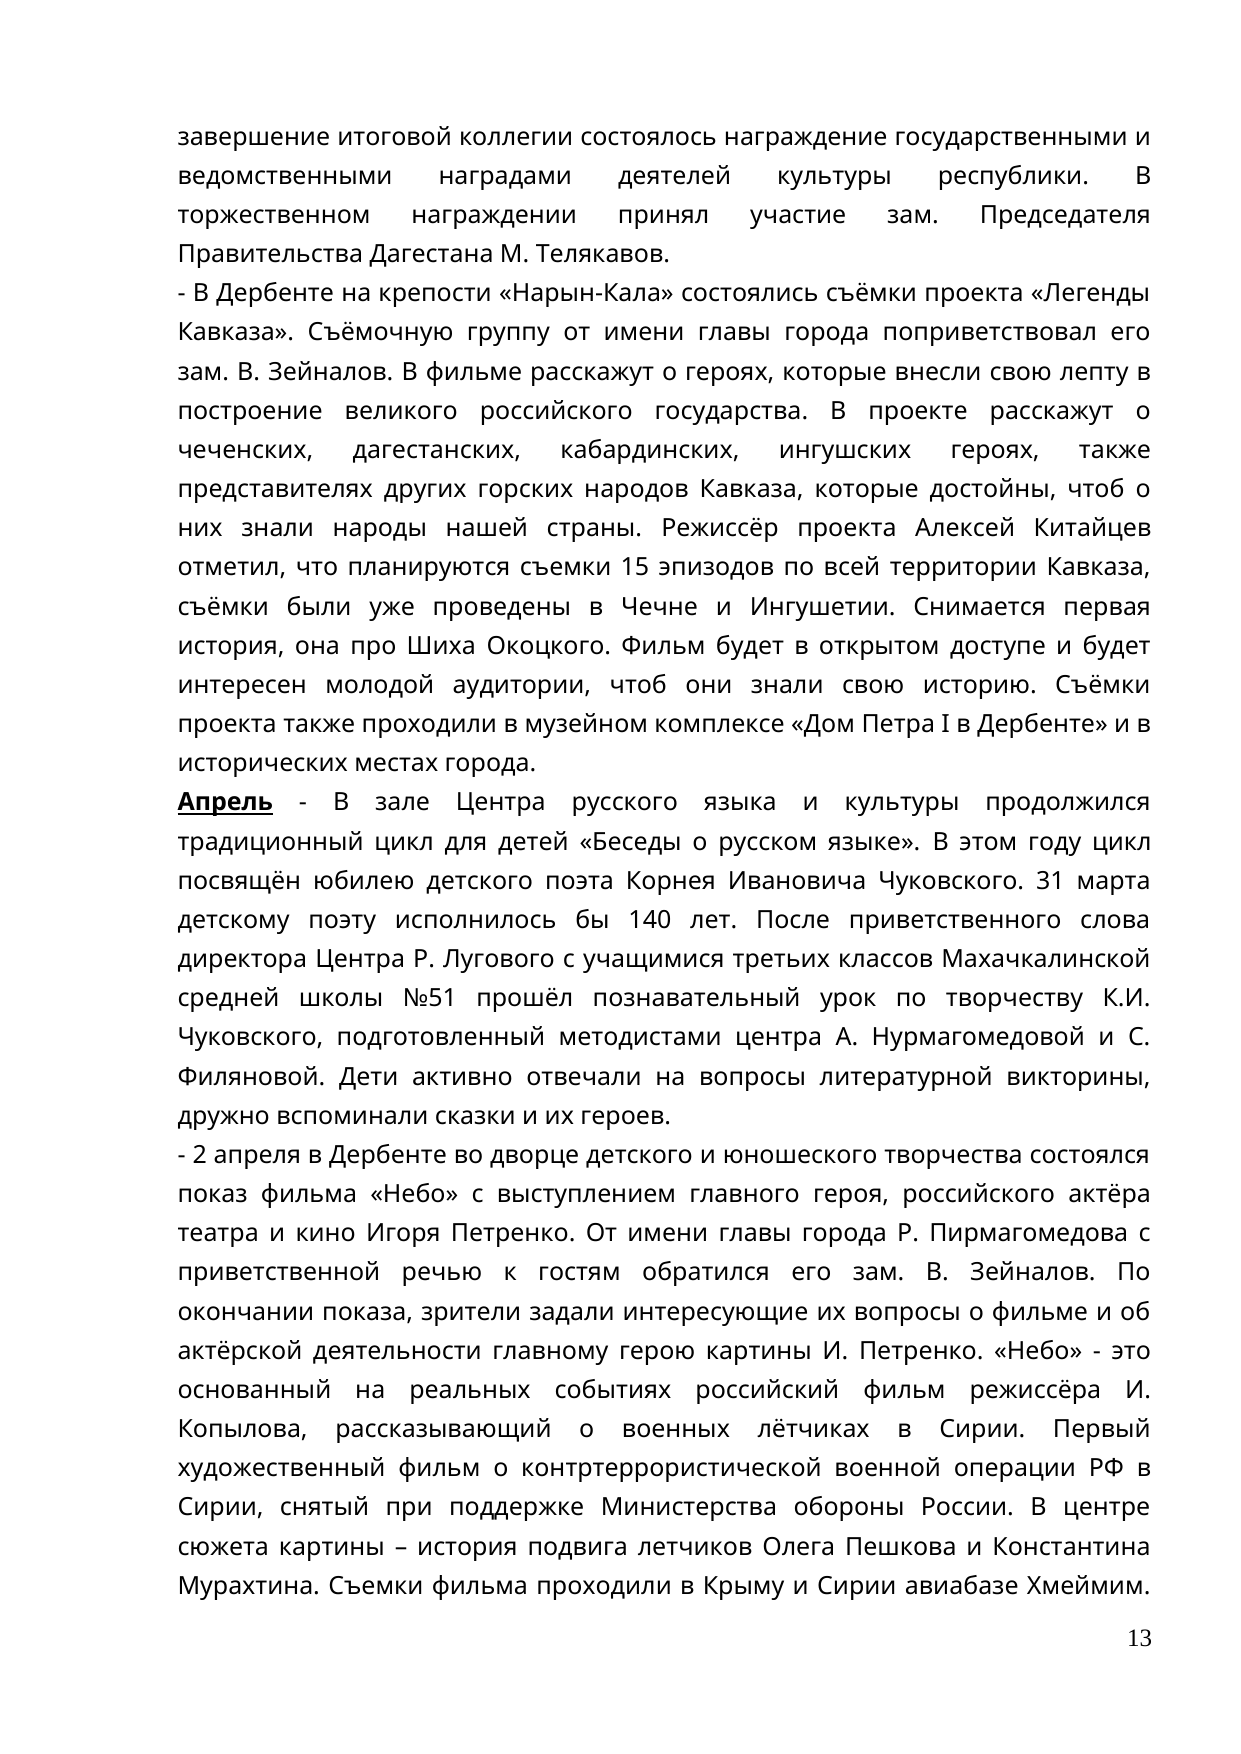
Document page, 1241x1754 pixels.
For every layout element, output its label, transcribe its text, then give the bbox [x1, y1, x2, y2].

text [177, 1136, 1152, 1601]
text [177, 118, 1152, 270]
text - В Дербенте на крепости «Нарын-Кала» состоялись съёмки проекта «Легенды Кавказа». Съёмочную группу от имени главы города поприветствовал его зам. В. Зейналов. В фильме расскажут о героях, которые внесли свою лепту в построение великого российского государства. В проекте расскажут о чеченских, дагестанских, кабардинских, ингушских героях, также представителях других горских народов Кавказа, которые достойны, чтоб о них знали народы нашей страны. Режиссёр проекта Алексей Китайцев отметил, что планируются съемки 15 эпизодов по всей территории Кавказа, съёмки были уже проведены в Чечне и Ингушетии. Снимается первая история, она про Шиха Окоцкого. Фильм будет в открытом доступе и будет интересен молодой аудитории, чтоб они знали свою историю. Съёмки проекта также проходили в музейном комплексе «Дом Петра I в Дербенте» и в исторических местах города. [177, 275, 1152, 779]
text Апрель - В зале Центра русского языка и культуры продолжился традиционный цикл для детей «Беседы о русском языке». В этом году цикл посвящён юбилею детского поэта Корнея Ивановича Чуковского. 31 марта детскому поэту исполнилось бы 140 лет. После приветственного слова директора Центра Р. Лугового с учащимися третьих классов Махачкалинской средней школы №51 прошёл познавательный урок по творчеству К.И. Чуковского, подготовленный методистами центра А. Нурмагомедовой и С. Филяновой. Дети активно отвечали на вопросы литературной викторины, дружно вспоминали сказки и их героев. [177, 784, 1152, 1131]
